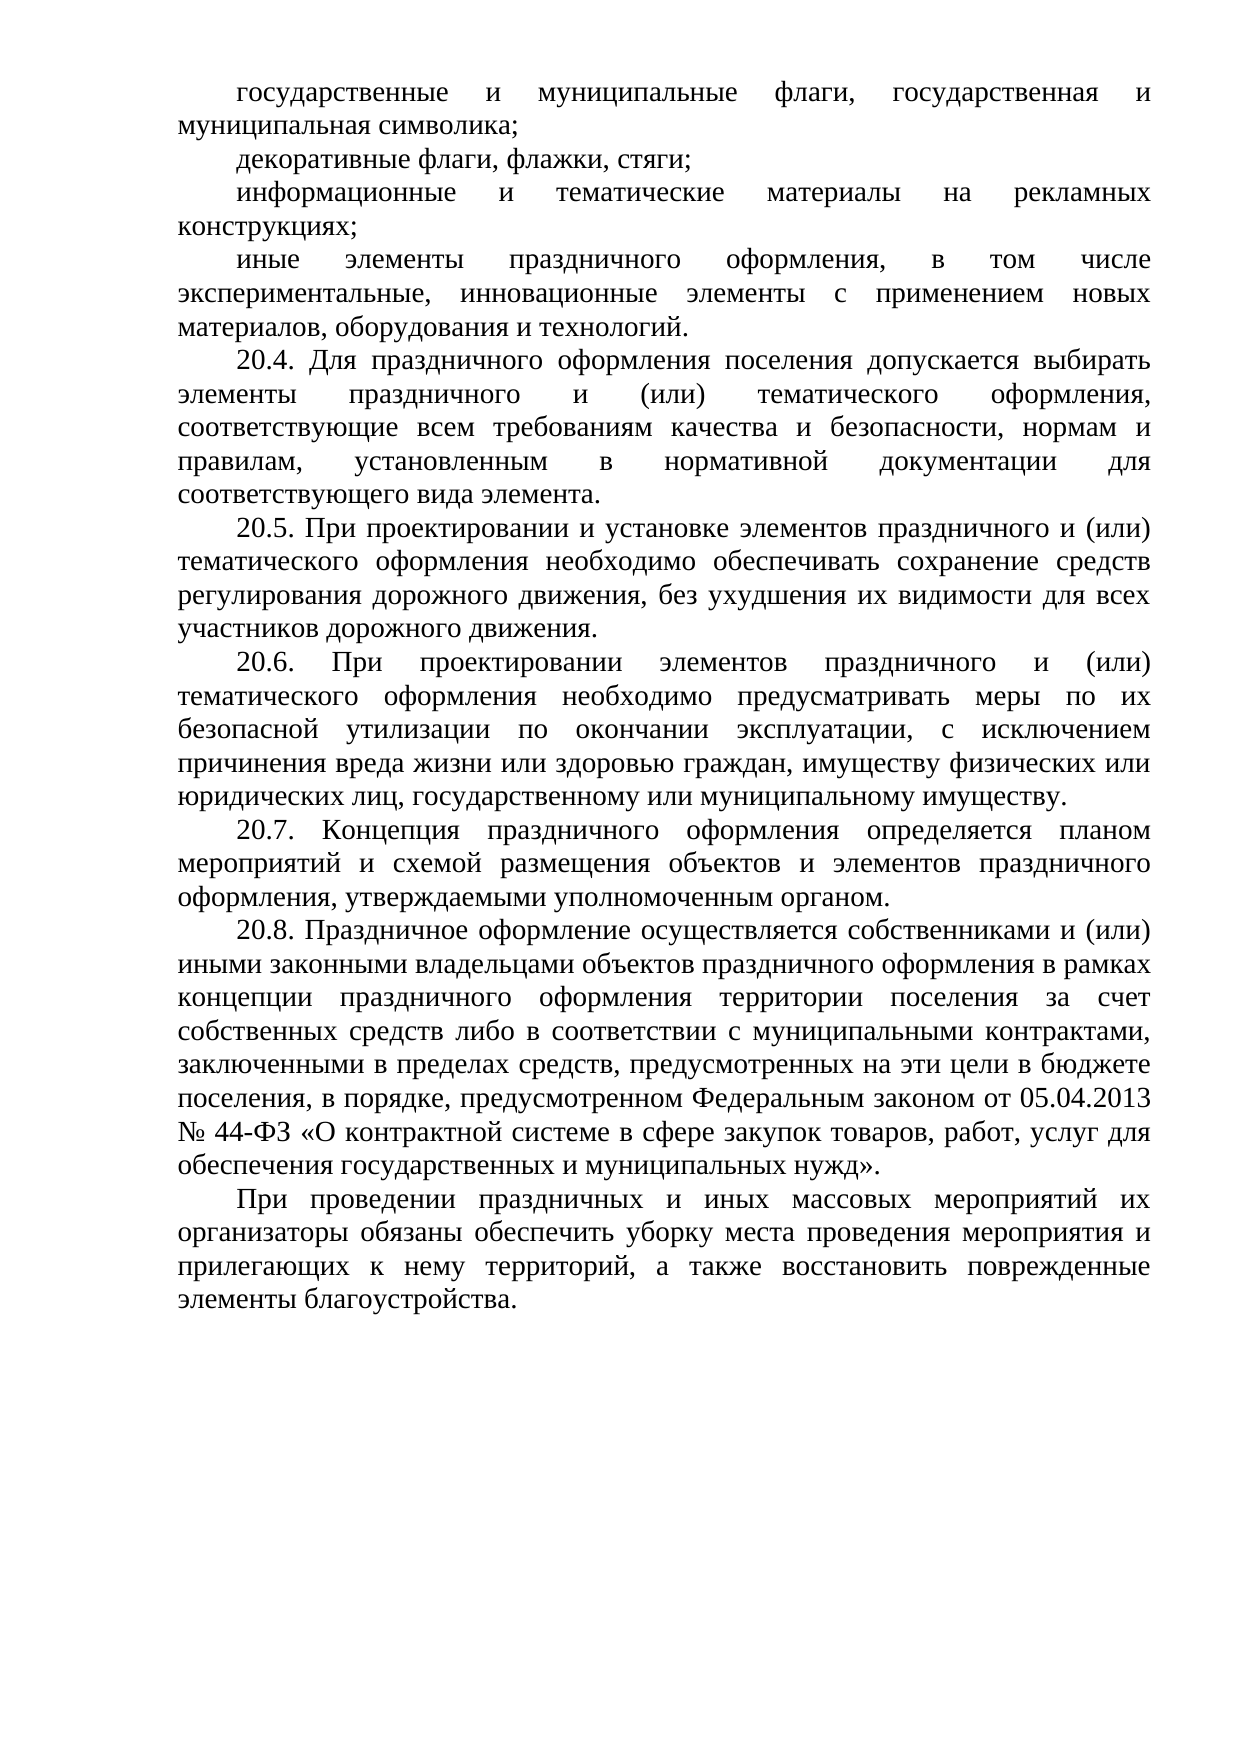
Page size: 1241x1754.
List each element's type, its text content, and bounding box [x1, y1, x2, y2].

text 20.6. При проектировании элементов праздничного и (или) тематического оформления необходимо предусматривать меры по их безопасной утилизации по окончании эксплуатации, с исключением причинения вреда жизни или здоровью граждан, имуществу физических или юридических лиц, государственному или муниципальному имуществу. [177, 644, 1152, 812]
text иные элементы праздничного оформления, в том числе экспериментальные, инновационные элементы с применением новых материалов, оборудования и технологий. [177, 242, 1152, 342]
text декоративные флаги, флажки, стяги; [177, 141, 1152, 174]
text 20.5. При проектировании и установке элементов праздничного и (или) тематического оформления необходимо обеспечивать сохранение средств регулирования дорожного движения, без ухудшения их видимости для всех участников дорожного движения. [177, 510, 1152, 644]
text государственные и муниципальные флаги, государственная и муниципальная символика; [177, 74, 1152, 141]
text 20.4. Для праздничного оформления поселения допускается выбирать элементы праздничного и (или) тематического оформления, соответствующие всем требованиям качества и безопасности, нормам и правилам, установленным в нормативной документации для соответствующего вида элемента. [177, 342, 1152, 510]
text При проведении праздничных и иных массовых мероприятий их организаторы обязаны обеспечить уборку места проведения мероприятия и прилегающих к нему территорий, а также восстановить поврежденные элементы благоустройства. [177, 1181, 1152, 1315]
text 20.8. Праздничное оформление осуществляется собственниками и (или) иными законными владельцами объектов праздничного оформления в рамках концепции праздничного оформления территории поселения за счет собственных средств либо в соответствии с муниципальными контрактами, заключенными в пределах средств, предусмотренных на эти цели в бюджете поселения, в порядке, предусмотренном Федеральным законом от 05.04.2013 № 44-ФЗ «О контрактной системе в сфере закупок товаров, работ, услуг для обеспечения государственных и муниципальных нужд». [177, 912, 1152, 1181]
text информационные и тематические материалы на рекламных конструкциях; [177, 174, 1152, 242]
text 20.7. Концепция праздничного оформления определяется планом мероприятий и схемой размещения объектов и элементов праздничного оформления, утверждаемыми уполномоченным органом. [177, 812, 1152, 912]
